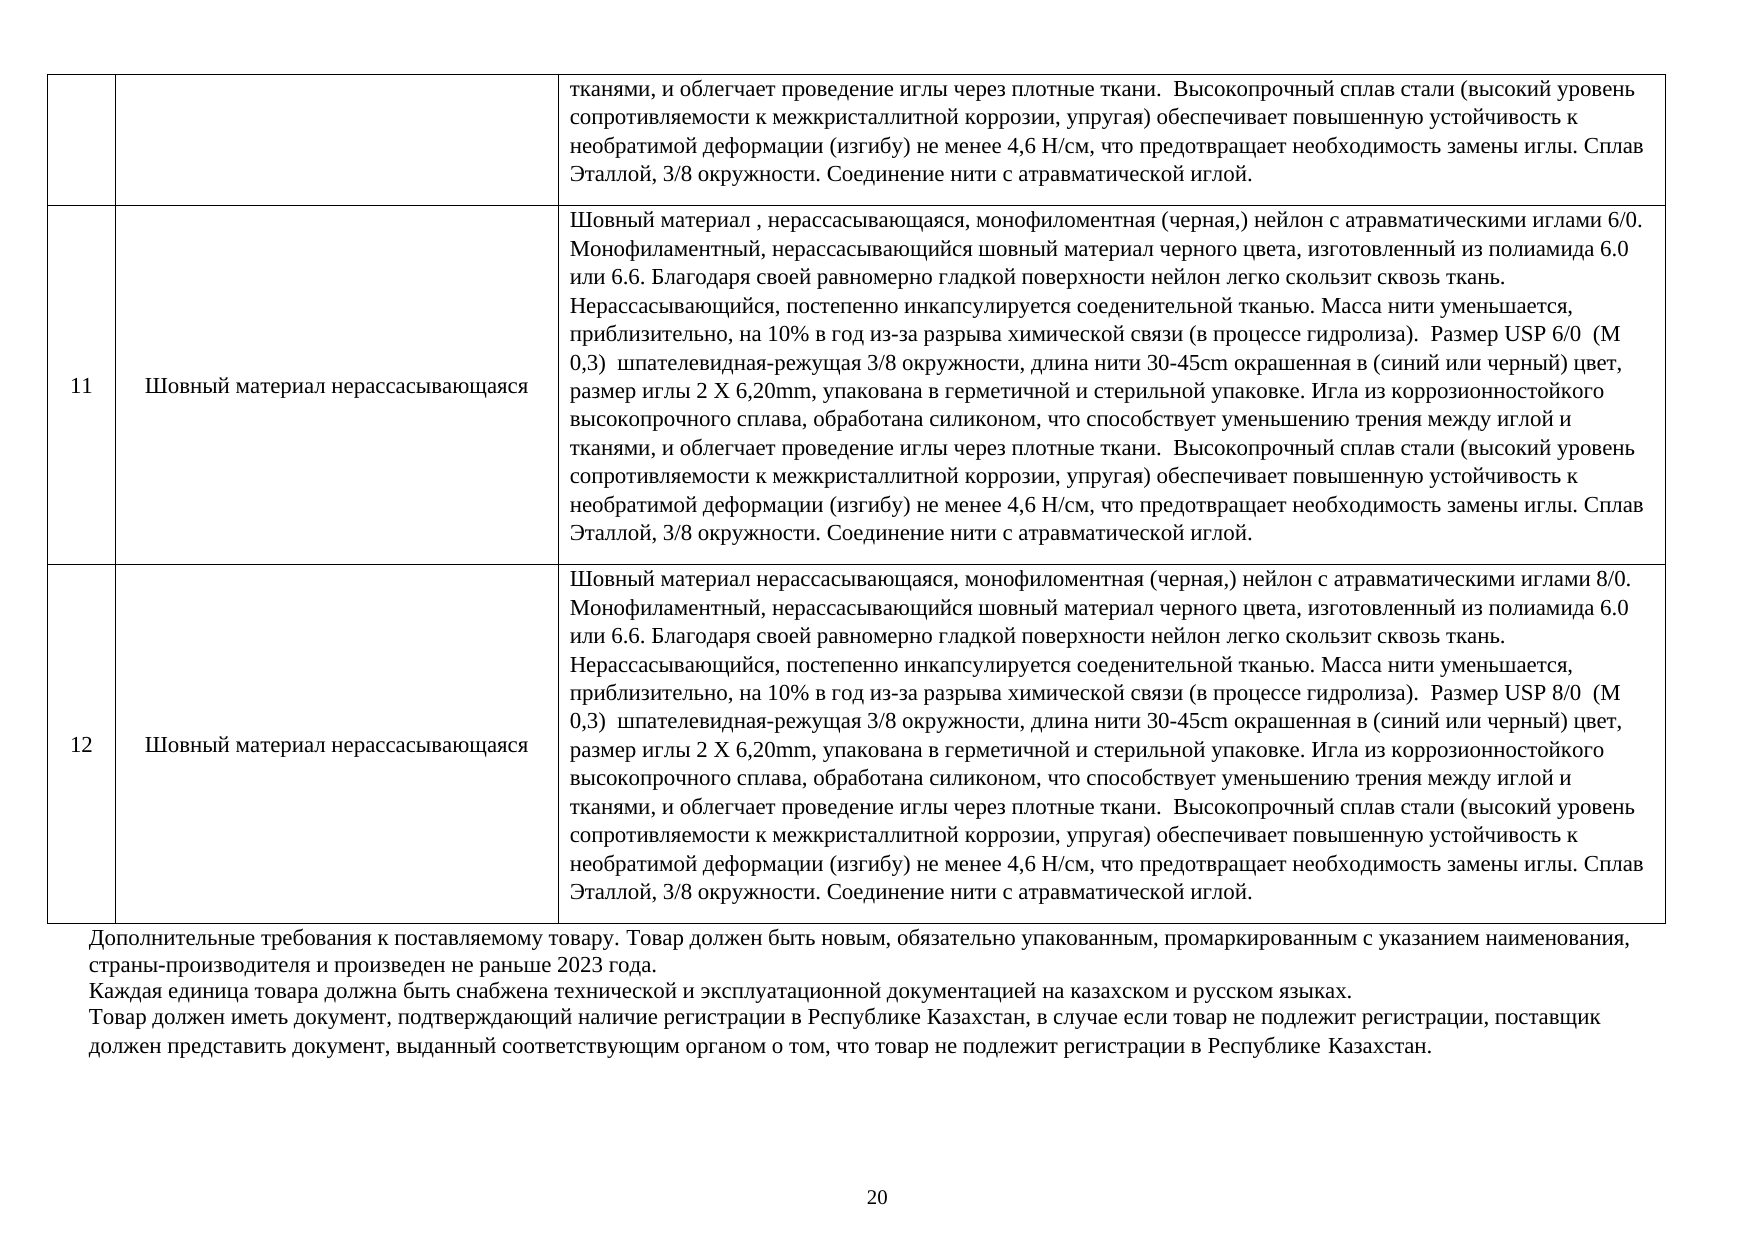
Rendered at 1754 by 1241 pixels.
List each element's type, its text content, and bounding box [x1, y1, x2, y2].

table_cell Шовный материал , нерассасывающаяся, монофиломентная (черная,) нейлон с атравматическими иглами 6/0. Монофиламентный, нерассасывающийся шовный материал черного цвета, изготовленный из полиамида 6.0 или 6.6. Благодаря своей равномерно гладкой поверхности нейлон легко скользит сквозь ткань. Нерассасывающийся, постепенно инкапсулируется соеденительной тканью. Масса нити уменьшается, приблизительно, на 10% в год из-за разрыва химической связи (в процессе гидролиза). Размер USP 6/0 (M 0,3) шпателевидная-режущая 3/8 окружности, длина нити 30-45cm окрашенная в (синий или черный) цвет, размер иглы 2 Х 6,20mm, упакована в герметичной и стерильной упаковке. Игла из коррозионностойкого высокопрочного сплава, обработана силиконом, что способствует уменьшению трения между иглой и тканями, и облегчает проведение иглы через плотные ткани. Высокопрочный сплав стали (высокий уровень сопротивляемости к межкристаллитной коррозии, упругая) обеспечивает повышенную устойчивость к необратимой деформации (изгибу) не менее 4,6 Н/cм, что предотвращает необходимость замены иглы. Сплав Эталлой, 3/8 окружности. Соединение нити с атравматической иглой. [559, 206, 1665, 564]
table_cell 11 [48, 206, 115, 564]
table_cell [116, 75, 558, 205]
table_cell 10 [48, 75, 115, 205]
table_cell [559, 75, 1665, 205]
text Дополнительные требования к поставляемому товару. Товар должен быть новым, обязательно упакованным, промаркированным с указанием наименования, страны-производителя и произведен не раньше 2023 года. [89, 924, 1665, 977]
table_cell Шовный материал нерассасывающаяся [116, 206, 558, 564]
text Каждая единица товара должна быть снабжена технической и эксплуатационной документацией на казахском и русском языках. [89, 977, 1665, 1003]
table_cell Шовный материал нерассасывающаяся [116, 565, 558, 923]
table_cell 12 [48, 565, 115, 923]
text Товар должен иметь документ, подтверждающий наличие регистрации в Республике Казахстан, в случае если товар не подлежит регистрации, поставщик должен представить документ, выданный соответствующим органом о том, что товар не подлежит регистрации в Республике Казахстан. [89, 1003, 1665, 1058]
table_cell Шовный материал нерассасывающаяся, монофиломентная (черная,) нейлон с атравматическими иглами 8/0. Монофиламентный, нерассасывающийся шовный материал черного цвета, изготовленный из полиамида 6.0 или 6.6. Благодаря своей равномерно гладкой поверхности нейлон легко скользит сквозь ткань. Нерассасывающийся, постепенно инкапсулируется соеденительной тканью. Масса нити уменьшается, приблизительно, на 10% в год из-за разрыва химической связи (в процессе гидролиза). Размер USP 8/0 (M 0,3) шпателевидная-режущая 3/8 окружности, длина нити 30-45cm окрашенная в (синий или черный) цвет, размер иглы 2 Х 6,20mm, упакована в герметичной и стерильной упаковке. Игла из коррозионностойкого высокопрочного сплава, обработана силиконом, что способствует уменьшению трения между иглой и тканями, и облегчает проведение иглы через плотные ткани. Высокопрочный сплав стали (высокий уровень сопротивляемости к межкристаллитной коррозии, упругая) обеспечивает повышенную устойчивость к необратимой деформации (изгибу) не менее 4,6 Н/cм, что предотвращает необходимость замены иглы. Сплав Эталлой, 3/8 окружности. Соединение нити с атравматической иглой. [559, 565, 1665, 923]
